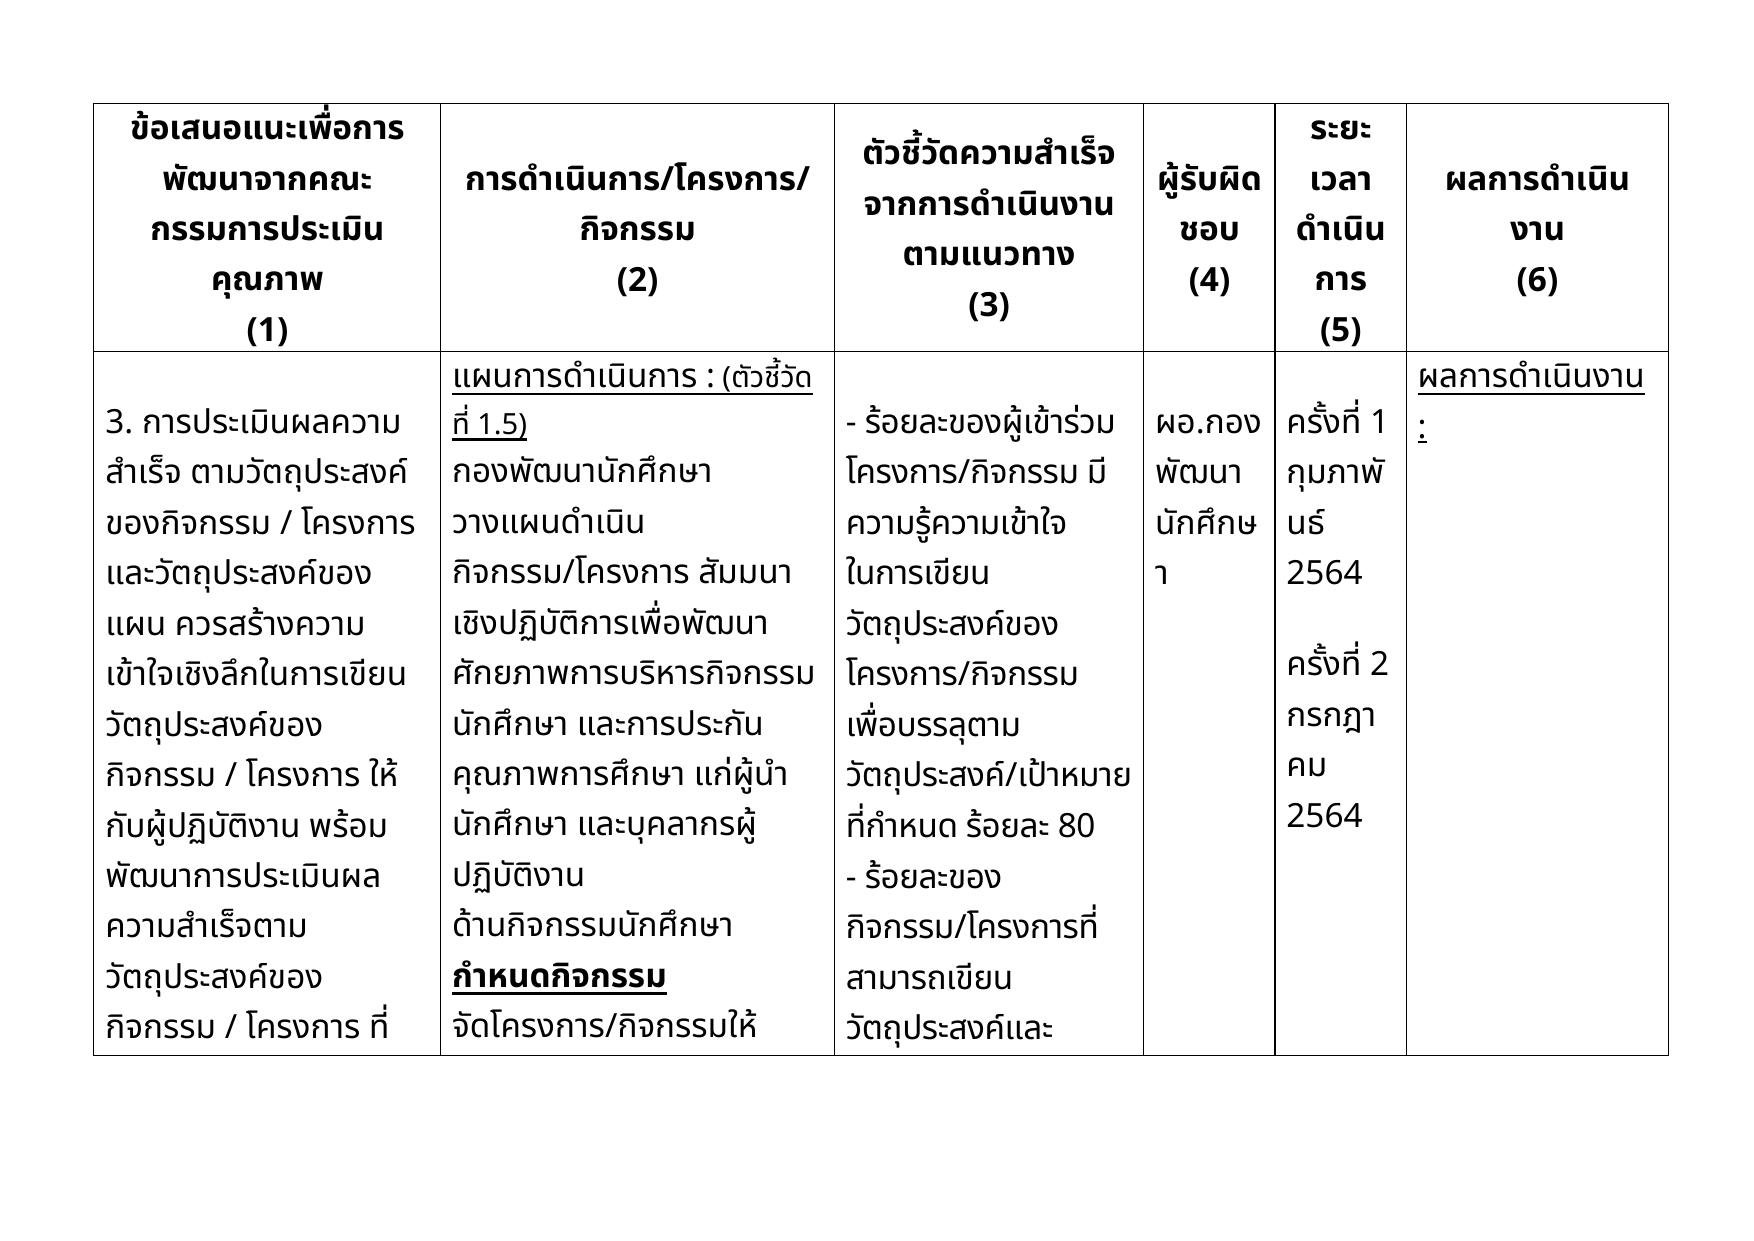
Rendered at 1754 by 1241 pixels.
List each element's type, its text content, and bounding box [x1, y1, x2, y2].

table_header ข้อเสนอแนะเพื่อการพัฒนาจากคณะกรรมการประเมินคุณภาพ (1) [94, 104, 440, 351]
table_cell ผลการดำเนินงาน : [1407, 352, 1668, 1054]
table_header ระยะเวลาดำเนินการ (5) [1276, 104, 1406, 351]
table_header ตัวชี้วัดความสำเร็จจากการดำเนินงานตามแนวทาง (3) [835, 104, 1143, 351]
table_header ผู้รับผิดชอบ (4) [1144, 104, 1274, 351]
table_cell ครั้งที่ 1 กุมภาพันธ์ 2564 ครั้งที่ 2 กรกฎาคม 2564 [1276, 352, 1406, 1054]
table_header ผลการดำเนินงาน (6) [1407, 104, 1668, 351]
table_cell ผอ.กองพัฒนานักศึกษา [1144, 352, 1274, 1054]
table_header การดำเนินการ/โครงการ/กิจกรรม (2) [441, 104, 834, 351]
